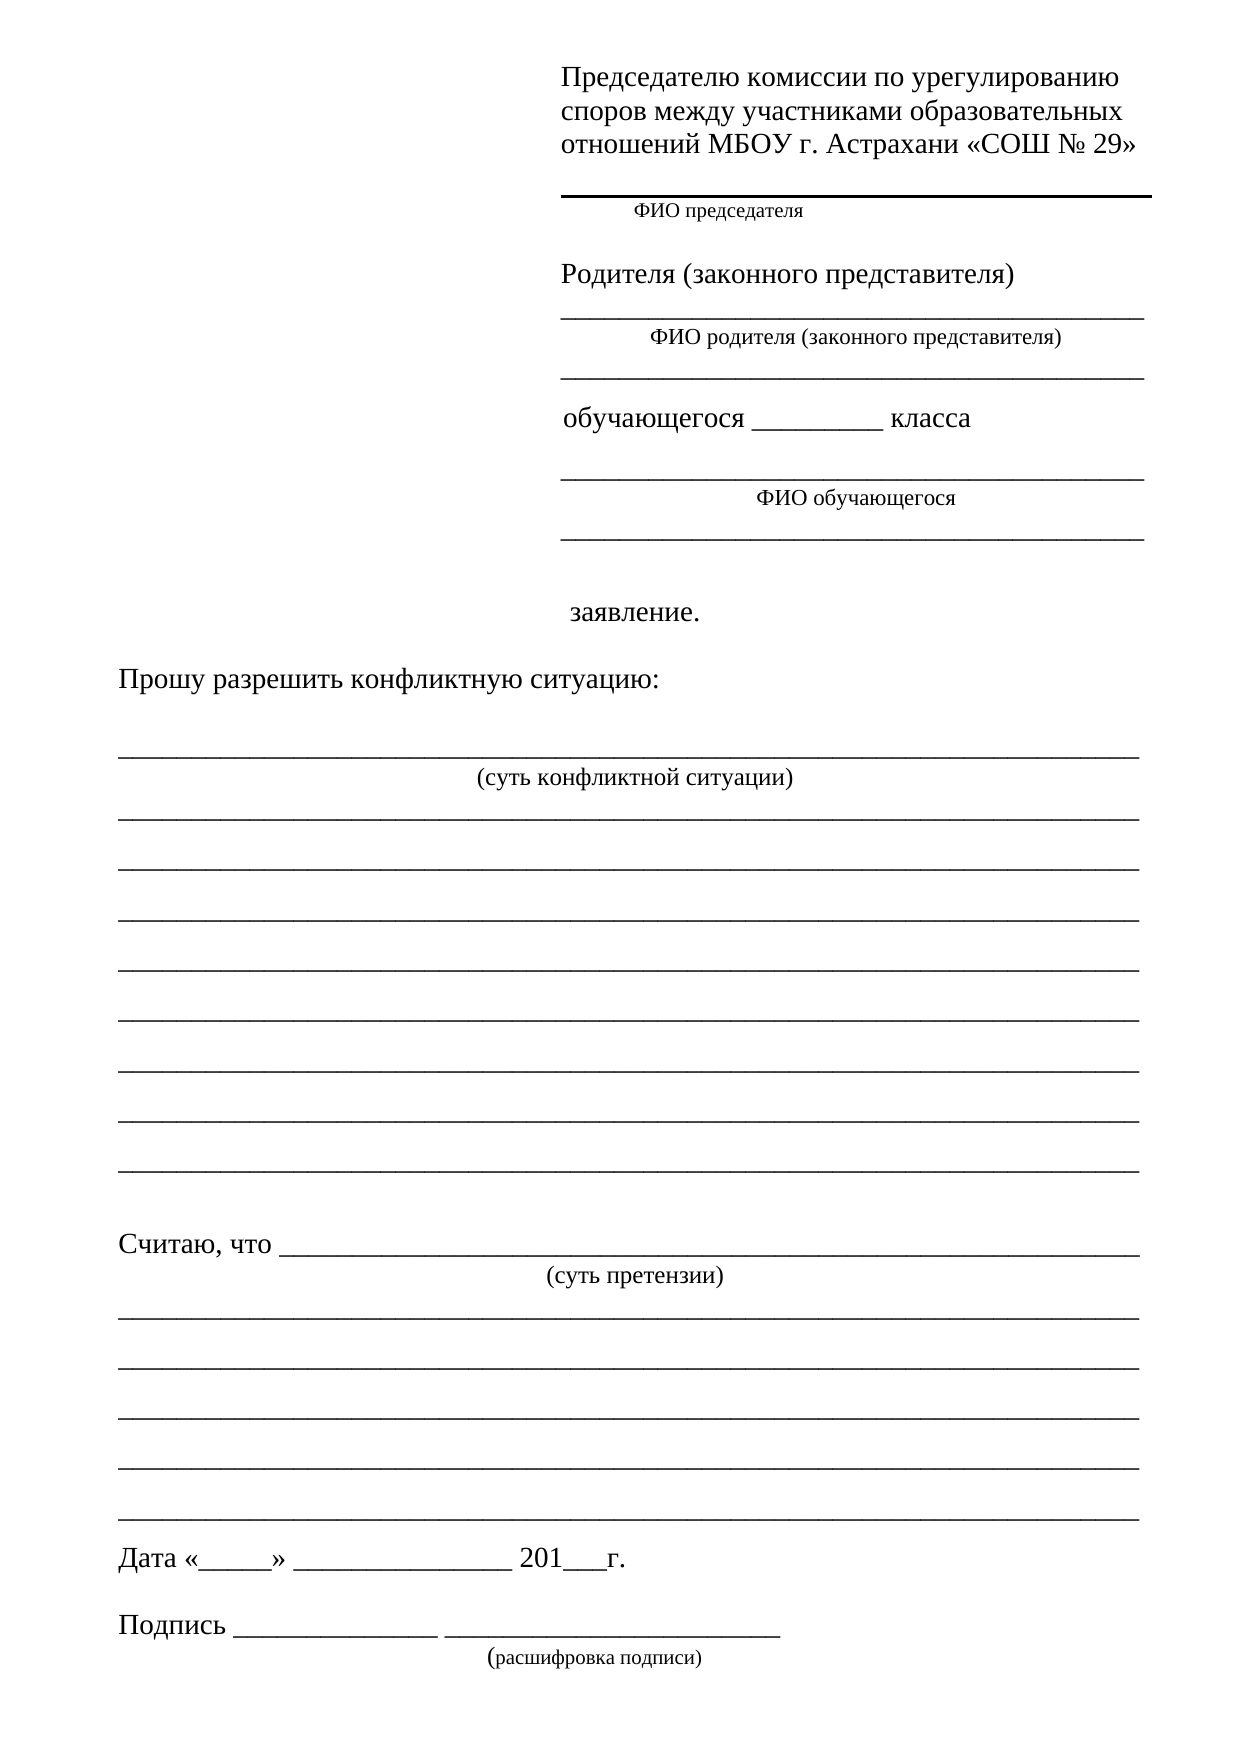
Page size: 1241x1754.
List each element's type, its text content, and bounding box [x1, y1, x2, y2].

text ______________________________________________________________________ [118, 790, 1152, 824]
text Подпись ______________ _______________________ [118, 1607, 1152, 1641]
text ФИО председателя [561, 198, 1152, 222]
text ________________________________________ [561, 510, 1152, 543]
text ______________________________________________________________________ [118, 1389, 1152, 1423]
text ФИО обучающегося [561, 484, 1152, 510]
text Председателю комиссии по урегулированию [561, 59, 1152, 93]
text Родителя (законного представителя) [561, 256, 1152, 289]
text ______________________________________________________________________ [118, 1042, 1152, 1075]
text ______________________________________________________________________ [118, 728, 1152, 762]
text (суть конфликтной ситуации) [118, 762, 1152, 790]
text ________________________________________ [561, 349, 1152, 383]
text Считаю, что ___________________________________________________________ [118, 1226, 1152, 1260]
text (расшифровка подписи) [413, 1641, 1152, 1669]
text ______________________________________________________________________ [118, 1339, 1152, 1372]
text (суть претензии) [118, 1260, 1152, 1289]
text обучающегося _________ класса [118, 400, 1152, 433]
text заявление. [118, 594, 1152, 627]
text споров между участниками образовательных отношений МБОУ г. Астрахани «СОШ № 29» [561, 93, 1152, 160]
text ______________________________________________________________________ [118, 841, 1152, 874]
text ______________________________________________________________________ [118, 1142, 1152, 1176]
text ______________________________________________________________________ [118, 1490, 1152, 1523]
text ______________________________________________________________________ [118, 1439, 1152, 1473]
text ______________________________________________________________________ [118, 1092, 1152, 1126]
text ______________________________________________________________________ [118, 1289, 1152, 1322]
text ______________________________________________________________________ [118, 992, 1152, 1025]
text Дата «_____» _______________ 201___г. [118, 1540, 1152, 1574]
text ФИО родителя (законного представителя) [561, 323, 1152, 349]
text ______________________________________________________________________ [118, 891, 1152, 924]
text ________________________________________ [561, 450, 1152, 484]
text ______________________________________________________________________ [118, 941, 1152, 975]
text ________________________________________ [561, 289, 1152, 323]
text Прошу разрешить конфликтную ситуацию: [118, 661, 1152, 694]
